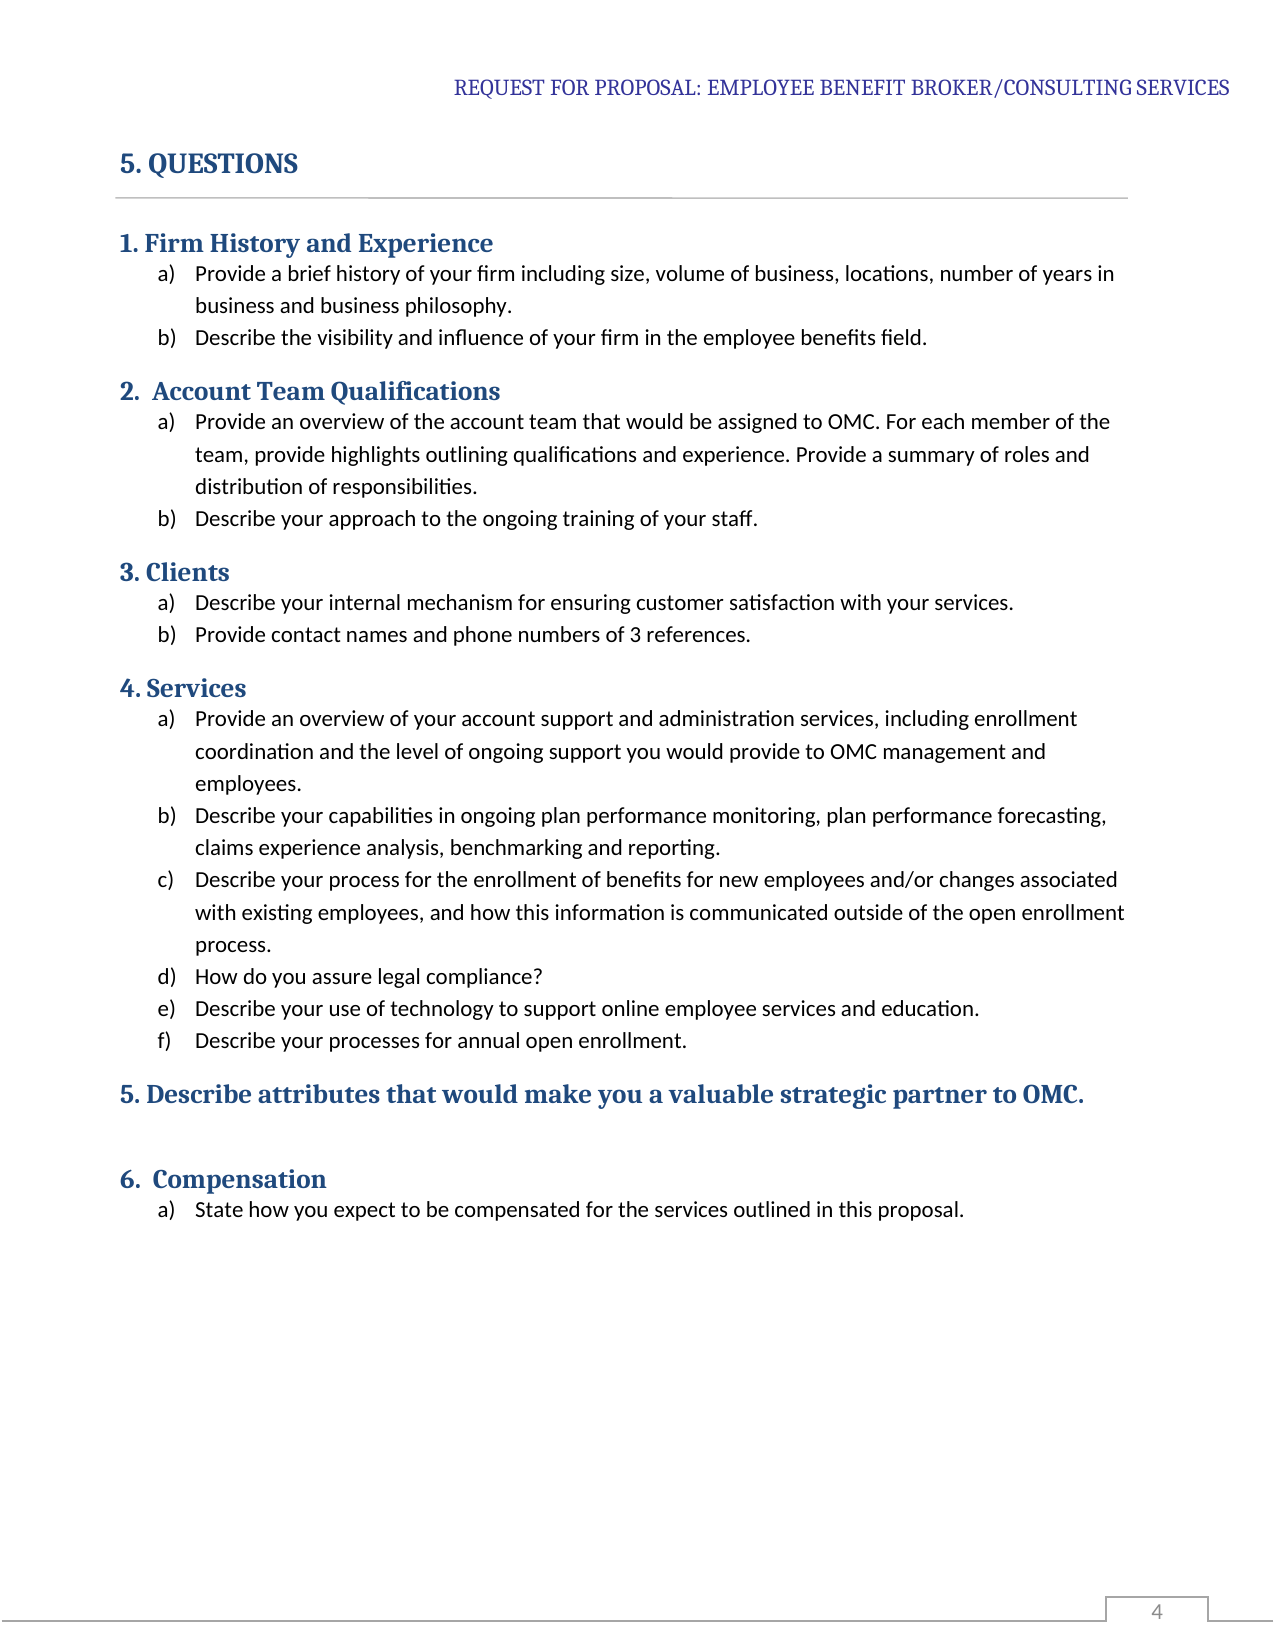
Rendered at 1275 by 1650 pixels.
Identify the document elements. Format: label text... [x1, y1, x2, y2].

list Provide a brief history of your firm including size, volume of business, locations, number of years in business and business philosophy. [157, 259, 1155, 319]
list Describe your approach to the ongoing training of your staff. [157, 504, 1155, 532]
list Describe the visibility and influence of your firm in the employee benefits field. [157, 323, 1155, 351]
subtitle 1. Firm History and Experience [120, 228, 1155, 259]
list Provide contact names and phone numbers of 3 references. [157, 620, 1155, 648]
list State how you expect to be compensated for the services outlined in this proposal. [157, 1195, 1155, 1223]
list Describe your processes for annual open enrollment. [157, 1026, 1155, 1054]
list Describe your internal mechanism for ensuring customer satisfaction with your services. [157, 588, 1155, 616]
list Describe your use of technology to support online employee services and education. [157, 994, 1155, 1022]
subtitle 6. Compensation [120, 1164, 1155, 1195]
subtitle 4. Services [120, 673, 1155, 704]
subtitle 2. Account Team Qualifications [120, 376, 1155, 407]
subtitle 3. Clients [120, 557, 1155, 588]
list Describe your capabilities in ongoing plan performance monitoring, plan performance forecasting, claims experience analysis, benchmarking and reporting. [157, 801, 1155, 861]
list Provide an overview of your account support and administration services, including enrollment coordination and the level of ongoing support you would provide to OMC management and employees. [157, 704, 1155, 797]
list How do you assure legal compliance? [157, 962, 1155, 990]
list Provide an overview of the account team that would be assigned to OMC. For each member of the team, provide highlights outlining qualifications and experience. Provide a summary of roles and distribution of responsibilities. [157, 407, 1155, 500]
subtitle 5. Describe attributes that would make you a valuable strategic partner to OMC. [120, 1079, 1155, 1111]
list Describe your process for the enrollment of benefits for new employees and/or changes associated with existing employees, and how this information is communicated outside of the open enrollment process. [157, 866, 1155, 958]
subtitle 5. QUESTIONS [120, 150, 1155, 179]
